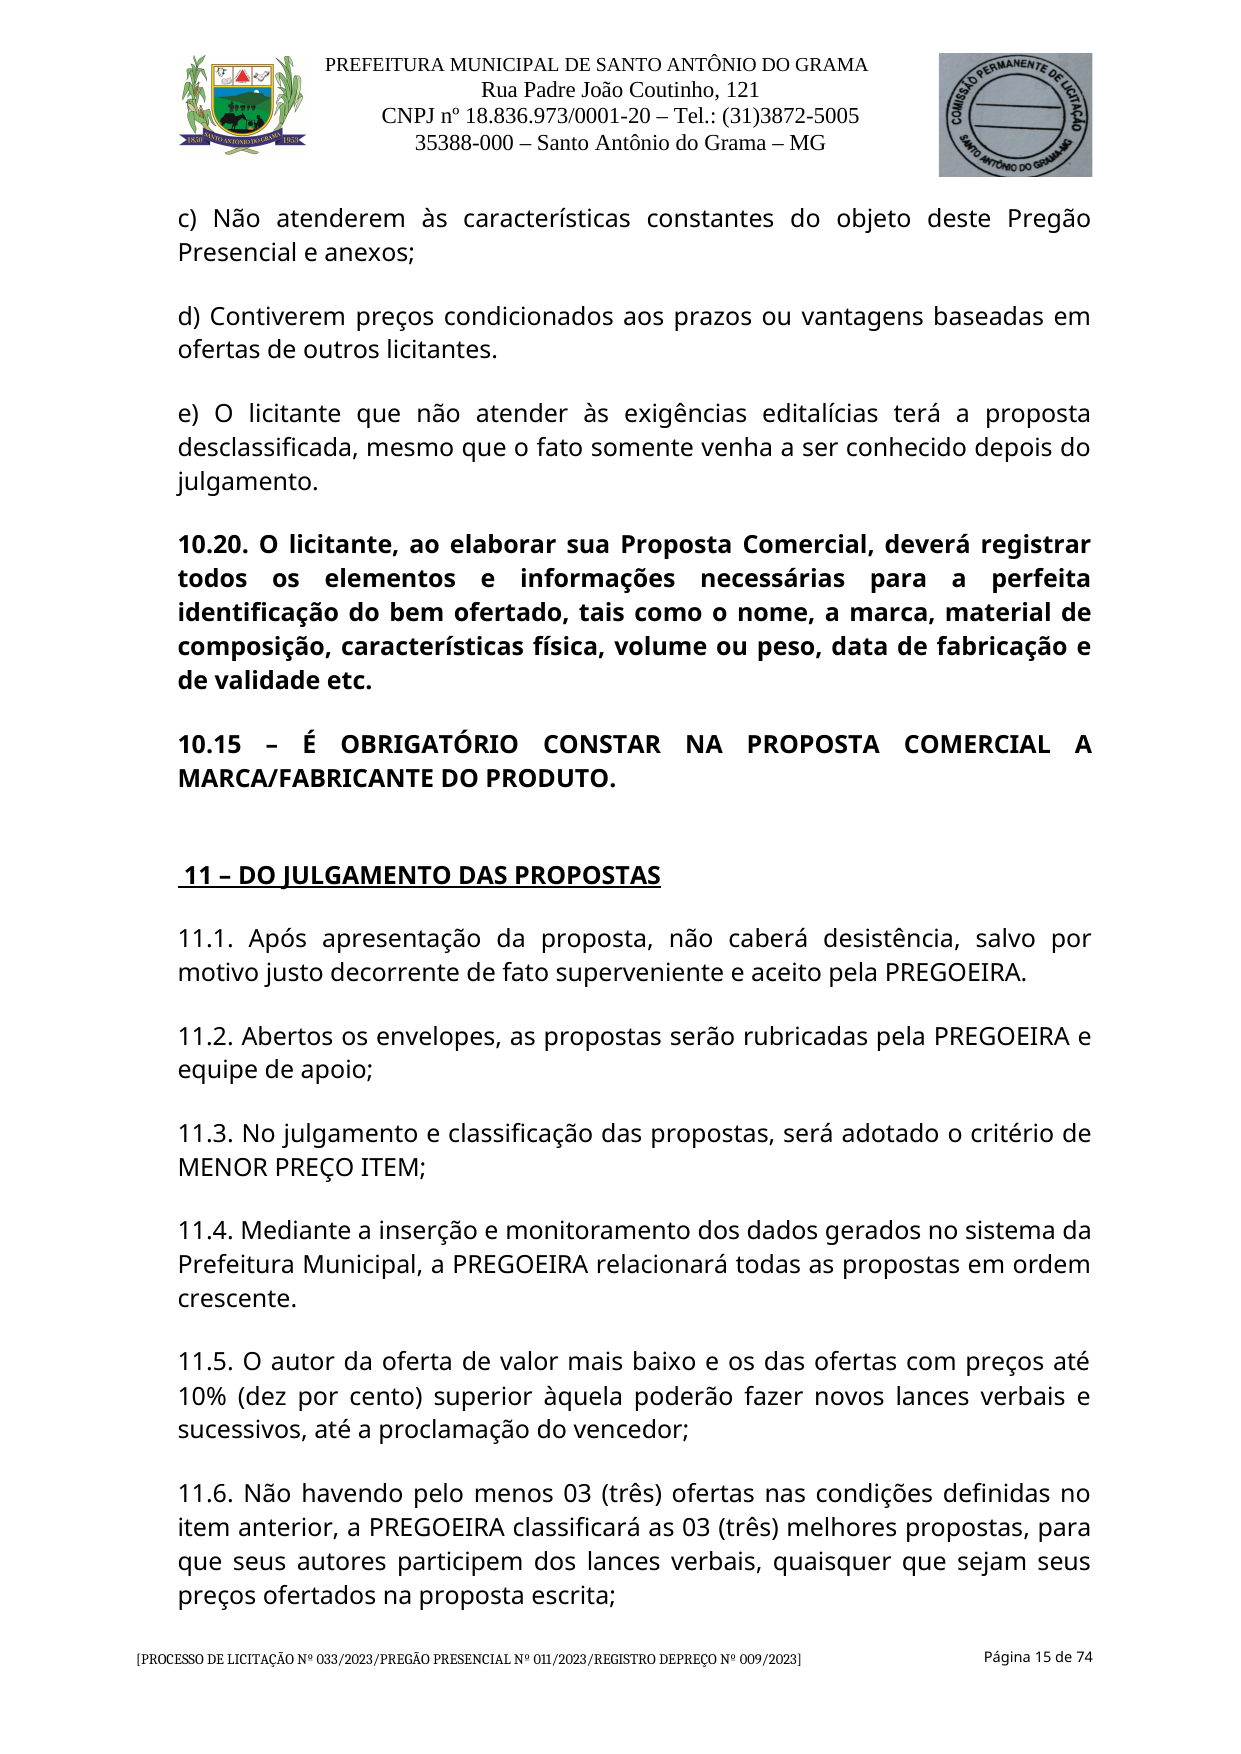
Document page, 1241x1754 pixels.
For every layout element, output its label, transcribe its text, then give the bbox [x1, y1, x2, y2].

text 10.20. O licitante, ao elaborar sua Proposta Comercial, deverá registrar todos os elementos e informações necessárias para a perfeita identificação do bem ofertado, tais como o nome, a marca, material de composição, características física, volume ou peso, data de fabricação e de validade etc. [177, 527, 1092, 697]
text c) Não atenderem às características constantes do objeto deste Pregão Presencial e anexos; [177, 201, 1092, 269]
text 11.4. Mediante a inserção e monitoramento dos dados gerados no sistema da Prefeitura Municipal, a PREGOEIRA relacionará todas as propostas em ordem crescente. [177, 1213, 1092, 1315]
text 11 – DO JULGAMENTO DAS PROPOSTAS [177, 858, 1092, 892]
text 11.5. O autor da oferta de valor mais baixo e os das ofertas com preços até 10% (dez por cento) superior àquela poderão fazer novos lances verbais e sucessivos, até a proclamação do vencedor; [177, 1344, 1092, 1446]
text 10.15 – É OBRIGATÓRIO CONSTAR NA PROPOSTA COMERCIAL A MARCA/FABRICANTE DO PRODUTO. [177, 726, 1092, 794]
text 11.1. Após apresentação da proposta, não caberá desistência, salvo por motivo justo decorrente de fato superveniente e aceito pela PREGOEIRA. [177, 921, 1092, 989]
text 11.2. Abertos os envelopes, as propostas serão rubricadas pela PREGOEIRA e equipe de apoio; [177, 1018, 1092, 1086]
text d) Contiverem preços condicionados aos prazos ou vantagens baseadas em ofertas de outros licitantes. [177, 298, 1092, 366]
text 11.6. Não havendo pelo menos 03 (três) ofertas nas condições definidas no item anterior, a PREGOEIRA classificará as 03 (três) melhores propostas, para que seus autores participem dos lances verbais, quaisquer que sejam seus preços ofertados na proposta escrita; [177, 1475, 1092, 1612]
text 11.3. No julgamento e classificação das propostas, será adotado o critério de MENOR PREÇO ITEM; [177, 1115, 1092, 1183]
picture [938, 53, 1093, 177]
text e) O licitante que não atender às exigências editalícias terá a proposta desclassificada, mesmo que o fato somente venha a ser conhecido depois do julgamento. [177, 395, 1092, 498]
picture [178, 55, 307, 155]
